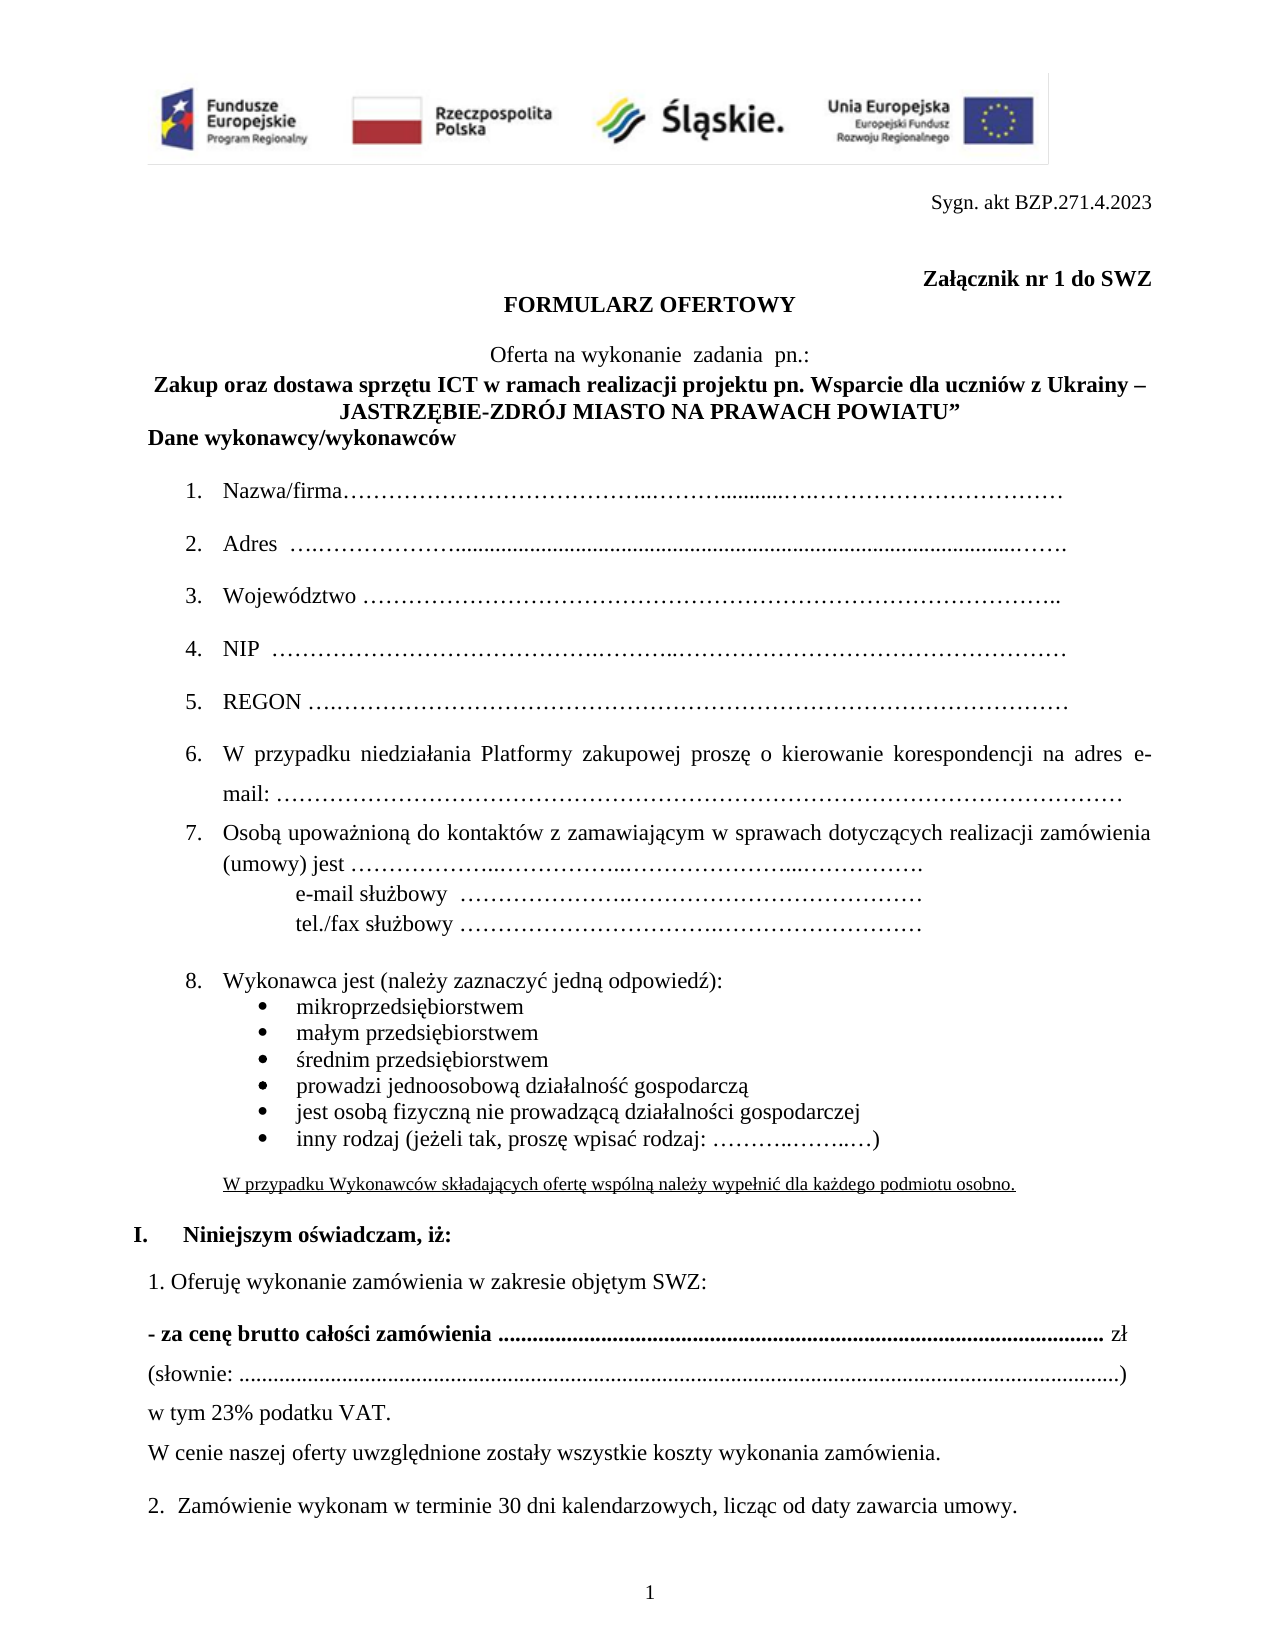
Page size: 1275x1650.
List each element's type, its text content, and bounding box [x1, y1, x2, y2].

list W przypadku Wykonawców składających ofertę wspólną należy wypełnić dla każdego podmiotu osobno. [223, 1173, 1152, 1194]
list prowadzi jednoosobową działalność gospodarczą [259, 1072, 1152, 1098]
text Oferta na wykonanie zadania pn.: [148, 341, 1152, 368]
text - za cenę brutto całości zamówienia .......................................................................................................... zł (słownie: ..........................................................................................................................................................) w tym 23% podatku VAT. [148, 1321, 1152, 1426]
list małym przedsiębiorstwem [259, 1019, 1152, 1046]
list średnim przedsiębiorstwem [259, 1046, 1152, 1072]
text 1. Oferuję wykonanie zamówienia w zakresie objętym SWZ: [148, 1268, 1152, 1294]
text W cenie naszej oferty uwzględnione zostały wszystkie koszty wykonania zamówienia. [148, 1439, 1152, 1465]
list Województwo ……………………………………………………………………………….. [185, 582, 1152, 609]
list Adres ….………………..................................................................................................……. [185, 530, 1152, 556]
picture [147, 73, 1050, 166]
subtitle FORMULARZ OFERTOWY [148, 291, 1152, 317]
list e-mail służbowy ………………….………………………………… [223, 880, 1152, 906]
list tel./fax służbowy …………………………….……………………… [223, 910, 1152, 936]
list jest osobą fizyczną nie prowadzącą działalności gospodarczej [259, 1098, 1152, 1125]
list Niniejszym oświadczam, iż: [148, 1221, 1152, 1247]
list Zamówienie wykonam w terminie 30 dni kalendarzowych, licząc od daty zawarcia umowy. [148, 1492, 1152, 1518]
text Dane wykonawcy/wykonawców [148, 424, 1152, 451]
text Zakup oraz dostawa sprzętu ICT w ramach realizacji projektu pn. Wsparcie dla uczniów z Ukrainy – JASTRZĘBIE-ZDRÓJ MIASTO NA PRAWACH POWIATU” [148, 372, 1152, 424]
list inny rodzaj (jeżeli tak, proszę wpisać rodzaj: ………..……..…) [259, 1125, 1152, 1151]
list Nazwa/firma…………………………………..………...........….…………………………… [185, 477, 1152, 503]
list Osobą upoważnioną do kontaktów z zamawiającym w sprawach dotyczących realizacji zamówienia (umowy) jest ………………..……………..…………………...……………. [185, 819, 1152, 876]
list REGON ….…………………………………………………………………………………… [185, 688, 1152, 714]
list W przypadku niedziałania Platformy zakupowej proszę o kierowanie korespondencji na adres e-mail: ………………………………………………………………………………………………… [185, 741, 1152, 806]
list Wykonawca jest (należy zaznaczyć jedną odpowiedź): [185, 967, 1152, 993]
text Załącznik nr 1 do SWZ [148, 264, 1152, 291]
list mikroprzedsiębiorstwem [259, 993, 1152, 1019]
list NIP …………………………………….………..…………………………………………… [185, 635, 1152, 661]
